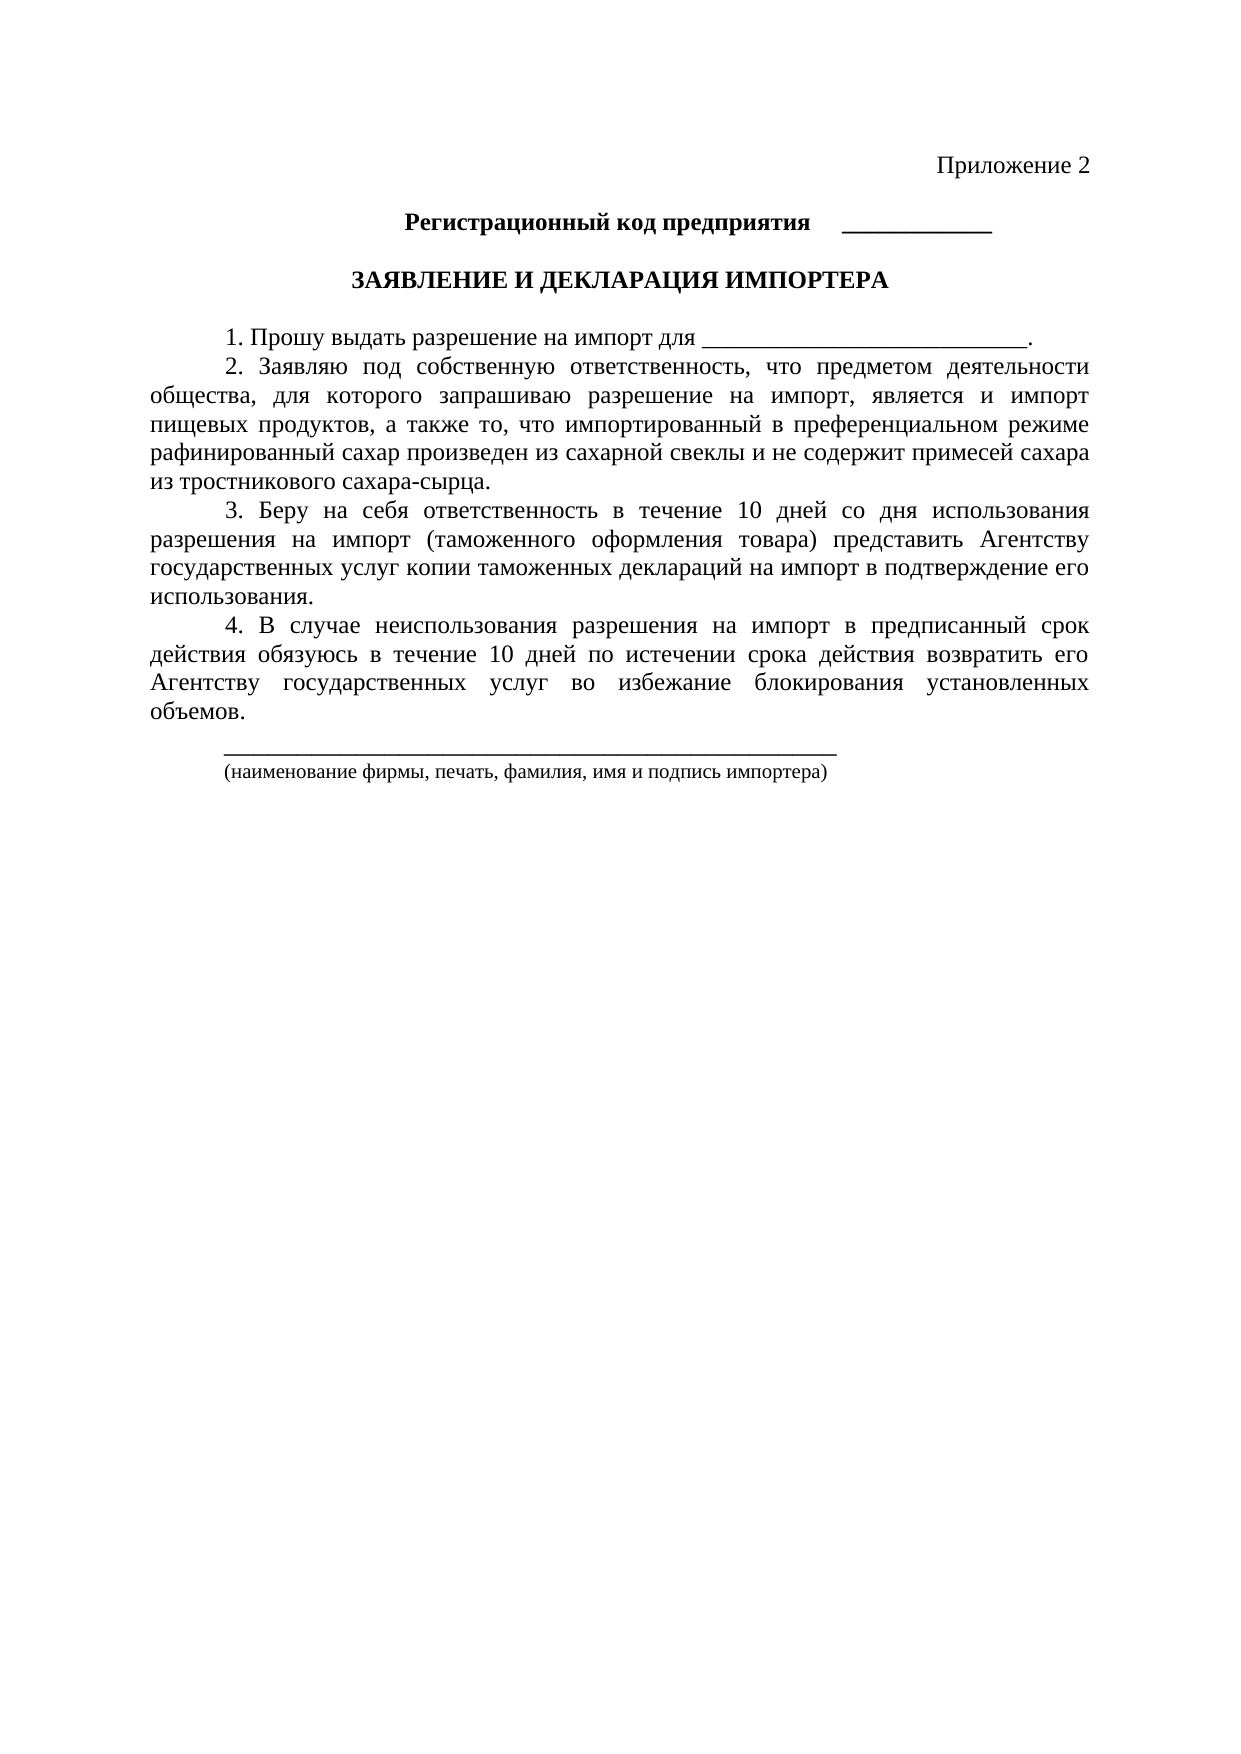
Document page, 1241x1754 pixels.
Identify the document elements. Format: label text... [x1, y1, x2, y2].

text 3. Беру на себя ответственность в течение 10 дней со дня использования разрешения на импорт (таможенного оформления товара) представить Агентству государственных услуг копии таможенных деклараций на импорт в подтверждение его использования. [150, 495, 1090, 610]
text __________________________________________ [150, 725, 1090, 758]
text 2. Заявляю под собственную ответственность, что предметом деятельности общества, для которого запрашиваю разрешение на импорт, является и импорт пищевых продуктов, а также то, что импортированный в преференциальном режиме рафинированный сахар произведен из сахарной свеклы и не содержит примесей сахара из тростникового сахара-сырца. [150, 351, 1090, 495]
text 1. Прошу выдать разрешение на импорт для __________________________. [150, 322, 1090, 351]
text Приложение 2 [150, 150, 1090, 179]
text 4. В случае неиспользования разрешения на импорт в предписанный срок действия обязуюсь в течение 10 дней по истечении срока действия возвратить его Агентству государственных услуг во избежание блокирования установленных объемов. [150, 610, 1090, 725]
text ЗАЯВЛЕНИЕ И ДЕКЛАРАЦИЯ ИМПОРТЕРА [150, 265, 1090, 294]
text Регистрационный код предприятия ____________ [150, 207, 1090, 236]
text (наименование фирмы, печать, фамилия, имя и подпись импортера) [150, 758, 1090, 783]
